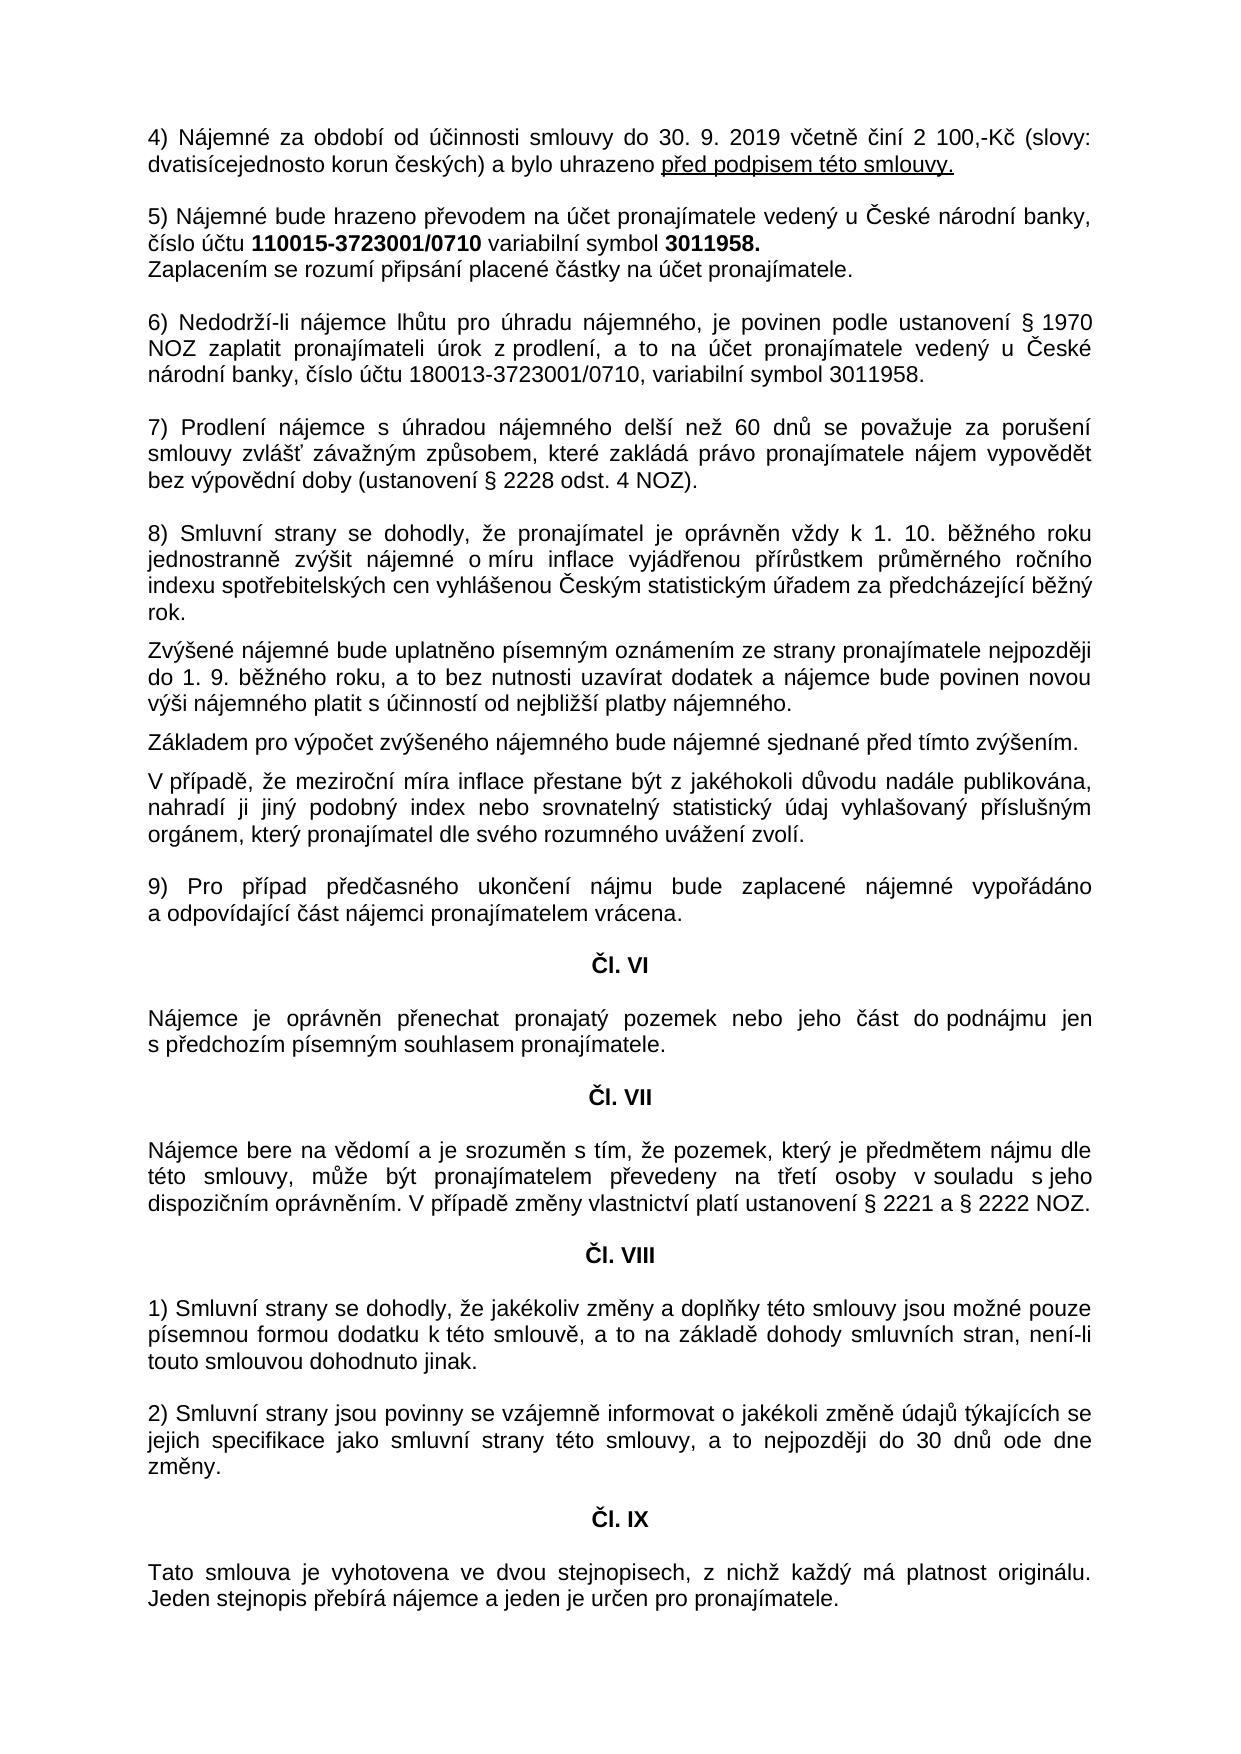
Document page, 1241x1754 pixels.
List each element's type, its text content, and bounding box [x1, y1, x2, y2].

text 4) Nájemné za období od účinnosti smlouvy do 30. 9. 2019 včetně činí 2 100,-Kč (slovy: dvatisícejednosto korun českých) a bylo uhrazeno před podpisem této smlouvy. [148, 124, 1092, 177]
text Zvýšené nájemné bude uplatněno písemným oznámením ze strany pronajímatele nejpozději do 1. 9. běžného roku, a to bez nutnosti uzavírat dodatek a nájemce bude povinen novou výši nájemného platit s účinností od nejbližší platby nájemného. [148, 637, 1092, 716]
text Nájemce bere na vědomí a je srozuměn s tím, že pozemek, který je předmětem nájmu dle této smlouvy, může být pronajímatelem převedeny na třetí osoby v souladu s jeho dispozičním oprávněním. V případě změny vlastnictví platí ustanovení § 2221 a § 2222 NOZ. [148, 1137, 1092, 1216]
text Zaplacením se rozumí připsání placené částky na účet pronajímatele. [148, 256, 1092, 282]
text Čl. IX [148, 1506, 1092, 1532]
text V případě, že meziroční míra inflace přestane být z jakéhokoli důvodu nadále publikována, nahradí ji jiný podobný index nebo srovnatelný statistický údaj vyhlašovaný příslušným orgánem, který pronajímatel dle svého rozumného uvážení zvolí. [148, 768, 1092, 847]
text Čl. VIII [148, 1242, 1092, 1268]
text 2) Smluvní strany jsou povinny se vzájemně informovat o jakékoli změně údajů týkajících se jejich specifikace jako smluvní strany této smlouvy, a to nejpozději do 30 dnů ode dne změny. [148, 1400, 1092, 1479]
text Tato smlouva je vyhotovena ve dvou stejnopisech, z nichž každý má platnost originálu. Jeden stejnopis přebírá nájemce a jeden je určen pro pronajímatele. [148, 1558, 1092, 1611]
text 6) Nedodrží-li nájemce lhůtu pro úhradu nájemného, je povinen podle ustanovení § 1970 NOZ zaplatit pronajímateli úrok z prodlení, a to na účet pronajímatele vedený u České národní banky, číslo účtu 180013-3723001/0710, variabilní symbol 3011958. [148, 309, 1092, 388]
text Nájemce je oprávněn přenechat pronajatý pozemek nebo jeho část do podnájmu jen s předchozím písemným souhlasem pronajímatele. [148, 1005, 1092, 1058]
text Čl. VI [148, 952, 1092, 979]
text Základem pro výpočet zvýšeného nájemného bude nájemné sjednané před tímto zvýšením. [148, 729, 1092, 755]
text Čl. VII [148, 1084, 1092, 1110]
text 5) Nájemné bude hrazeno převodem na účet pronajímatele vedený u České národní banky, číslo účtu 110015-3723001/0710 variabilní symbol 3011958. [148, 203, 1092, 256]
text 7) Prodlení nájemce s úhradou nájemného delší než 60 dnů se považuje za porušení smlouvy zvlášť závažným způsobem, které zakládá právo pronajímatele nájem vypovědět bez výpovědní doby (ustanovení § 2228 odst. 4 NOZ). [148, 414, 1092, 493]
text 1) Smluvní strany se dohodly, že jakékoliv změny a doplňky této smlouvy jsou možné pouze písemnou formou dodatku k této smlouvě, a to na základě dohody smluvních stran, není-li touto smlouvou dohodnuto jinak. [148, 1295, 1092, 1374]
text 9) Pro případ předčasného ukončení nájmu bude zaplacené nájemné vypořádáno a odpovídající část nájemci pronajímatelem vrácena. [148, 873, 1092, 926]
text 8) Smluvní strany se dohodly, že pronajímatel je oprávněn vždy k 1. 10. běžného roku jednostranně zvýšit nájemné o míru inflace vyjádřenou přírůstkem průměrného ročního indexu spotřebitelských cen vyhlášenou Českým statistickým úřadem za předcházející běžný rok. [148, 519, 1092, 625]
